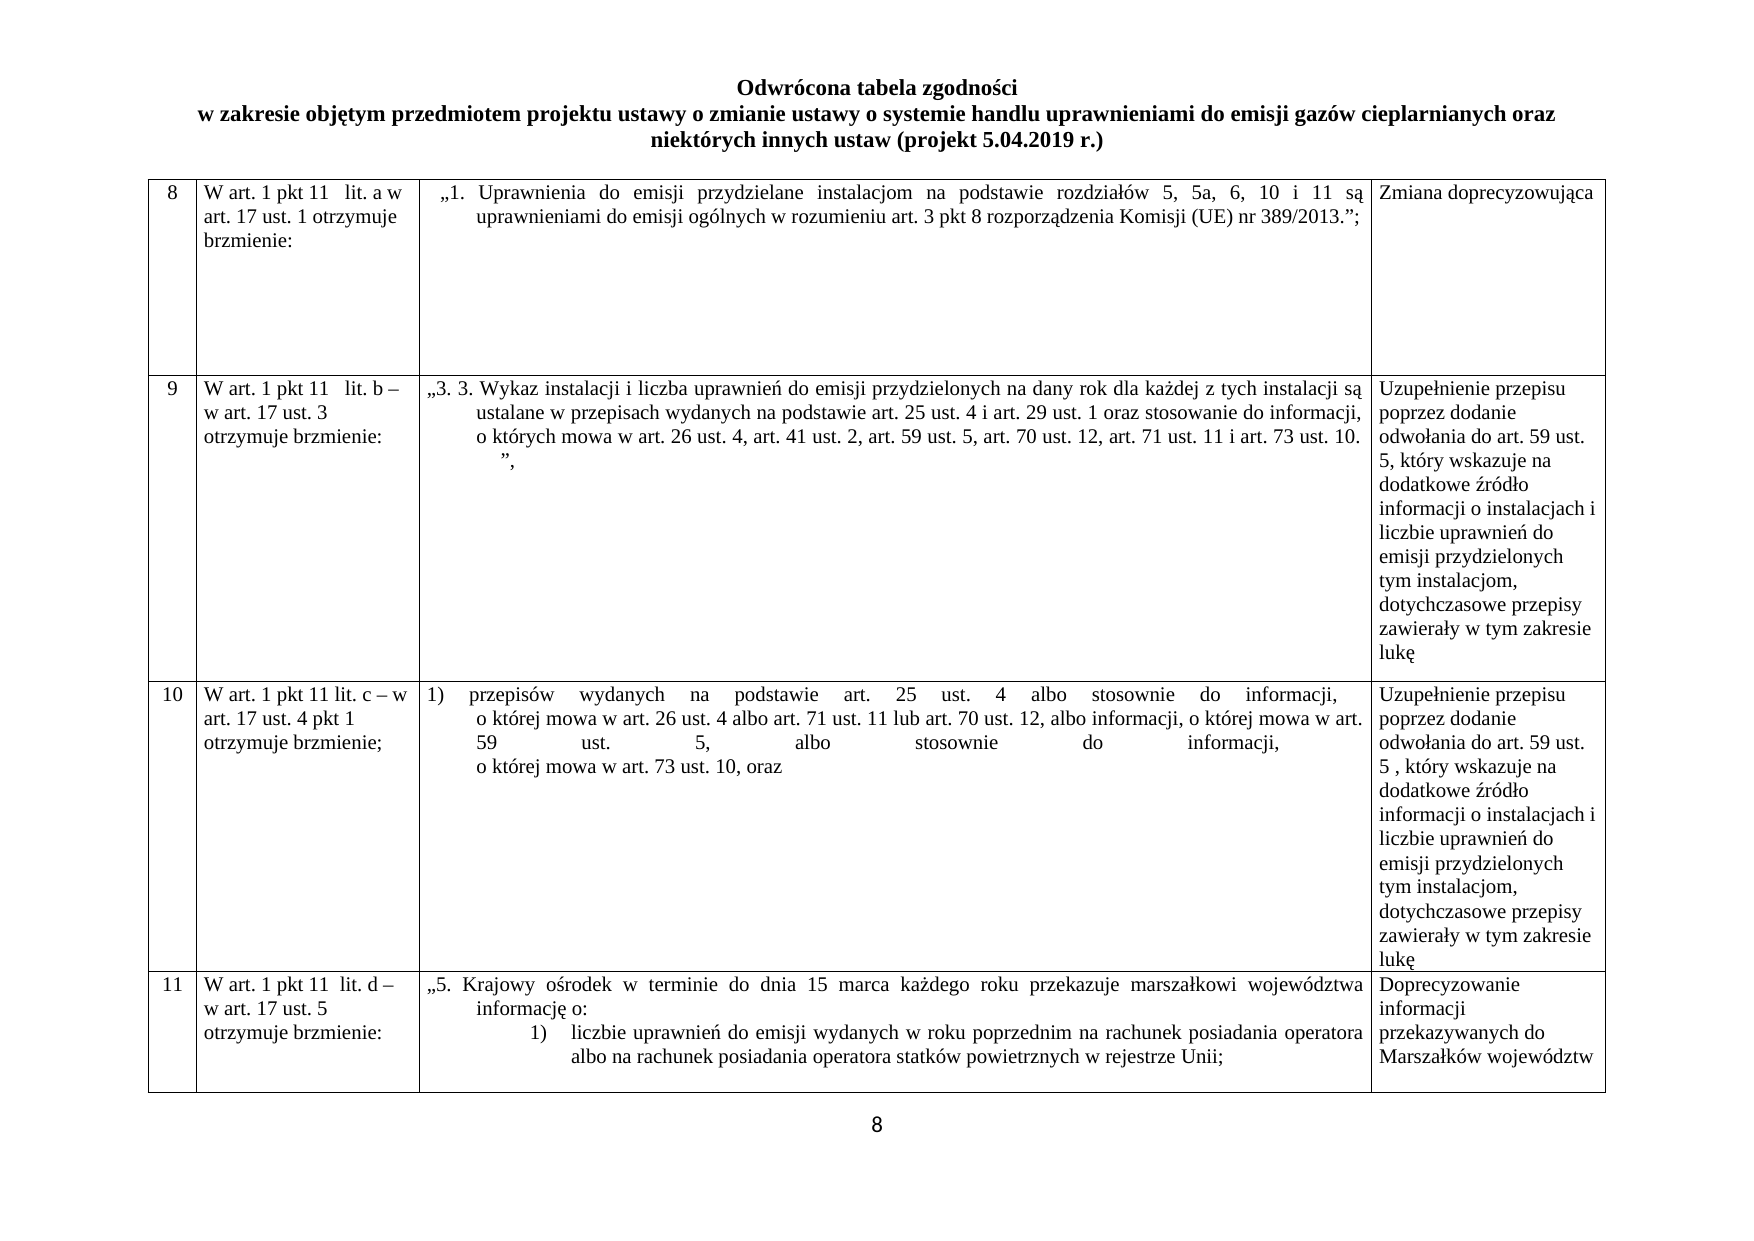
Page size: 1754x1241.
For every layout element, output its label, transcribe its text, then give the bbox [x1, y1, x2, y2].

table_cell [420, 972, 1371, 1092]
table_cell 8 [149, 180, 196, 374]
table_cell „1. Uprawnienia do emisji przydzielane instalacjom na podstawie rozdziałów 5, 5a, 6, 10 i 11 są uprawnieniami do emisji ogólnych w rozumieniu art. 3 pkt 8 rozporządzenia Komisji (UE) nr 389/2013.”; [420, 180, 1371, 374]
table_cell 11 [149, 972, 196, 1092]
table_cell W art. 1 pkt 11 lit. a w art. 17 ust. 1 otrzymuje brzmienie: [197, 180, 419, 374]
table_cell Uzupełnienie przepisu poprzez dodanie odwołania do art. 59 ust. 5, który wskazuje na dodatkowe źródło informacji o instalacjach i liczbie uprawnień do emisji przydzielonych tym instalacjom, dotychczasowe przepisy zawierały w tym zakresie lukę [1372, 376, 1605, 681]
table_cell 1) przepisów wydanych na podstawie art. 25 ust. 4 albo stosownie do informacji, o której mowa w art. 26 ust. 4 albo art. 71 ust. 11 lub art. 70 ust. 12, albo informacji, o której mowa w art. 59 ust. 5, albo stosownie do informacji, o której mowa w art. 73 ust. 10, oraz [420, 682, 1371, 971]
table_cell W art. 1 pkt 11 lit. c – w art. 17 ust. 4 pkt 1 otrzymuje brzmienie; [197, 682, 419, 971]
table_cell 9 [149, 376, 196, 681]
table_cell Uzupełnienie przepisu poprzez dodanie odwołania do art. 59 ust. 5 , który wskazuje na dodatkowe źródło informacji o instalacjach i liczbie uprawnień do emisji przydzielonych tym instalacjom, dotychczasowe przepisy zawierały w tym zakresie lukę [1372, 682, 1605, 971]
table_cell Zmiana doprecyzowująca [1372, 180, 1605, 374]
table_cell W art. 1 pkt 11 lit. b – w art. 17 ust. 3 otrzymuje brzmienie: [197, 376, 419, 681]
table_cell 10 [149, 682, 196, 971]
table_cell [1372, 972, 1605, 1092]
table_cell „3. 3. Wykaz instalacji i liczba uprawnień do emisji przydzielonych na dany rok dla każdej z tych instalacji są ustalane w przepisach wydanych na podstawie art. 25 ust. 4 i art. 29 ust. 1 oraz stosowanie do informacji, o których mowa w art. 26 ust. 4, art. 41 ust. 2, art. 59 ust. 5, art. 70 ust. 12, art. 71 ust. 11 i art. 73 ust. 10. ”, [420, 376, 1371, 681]
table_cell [197, 972, 419, 1092]
